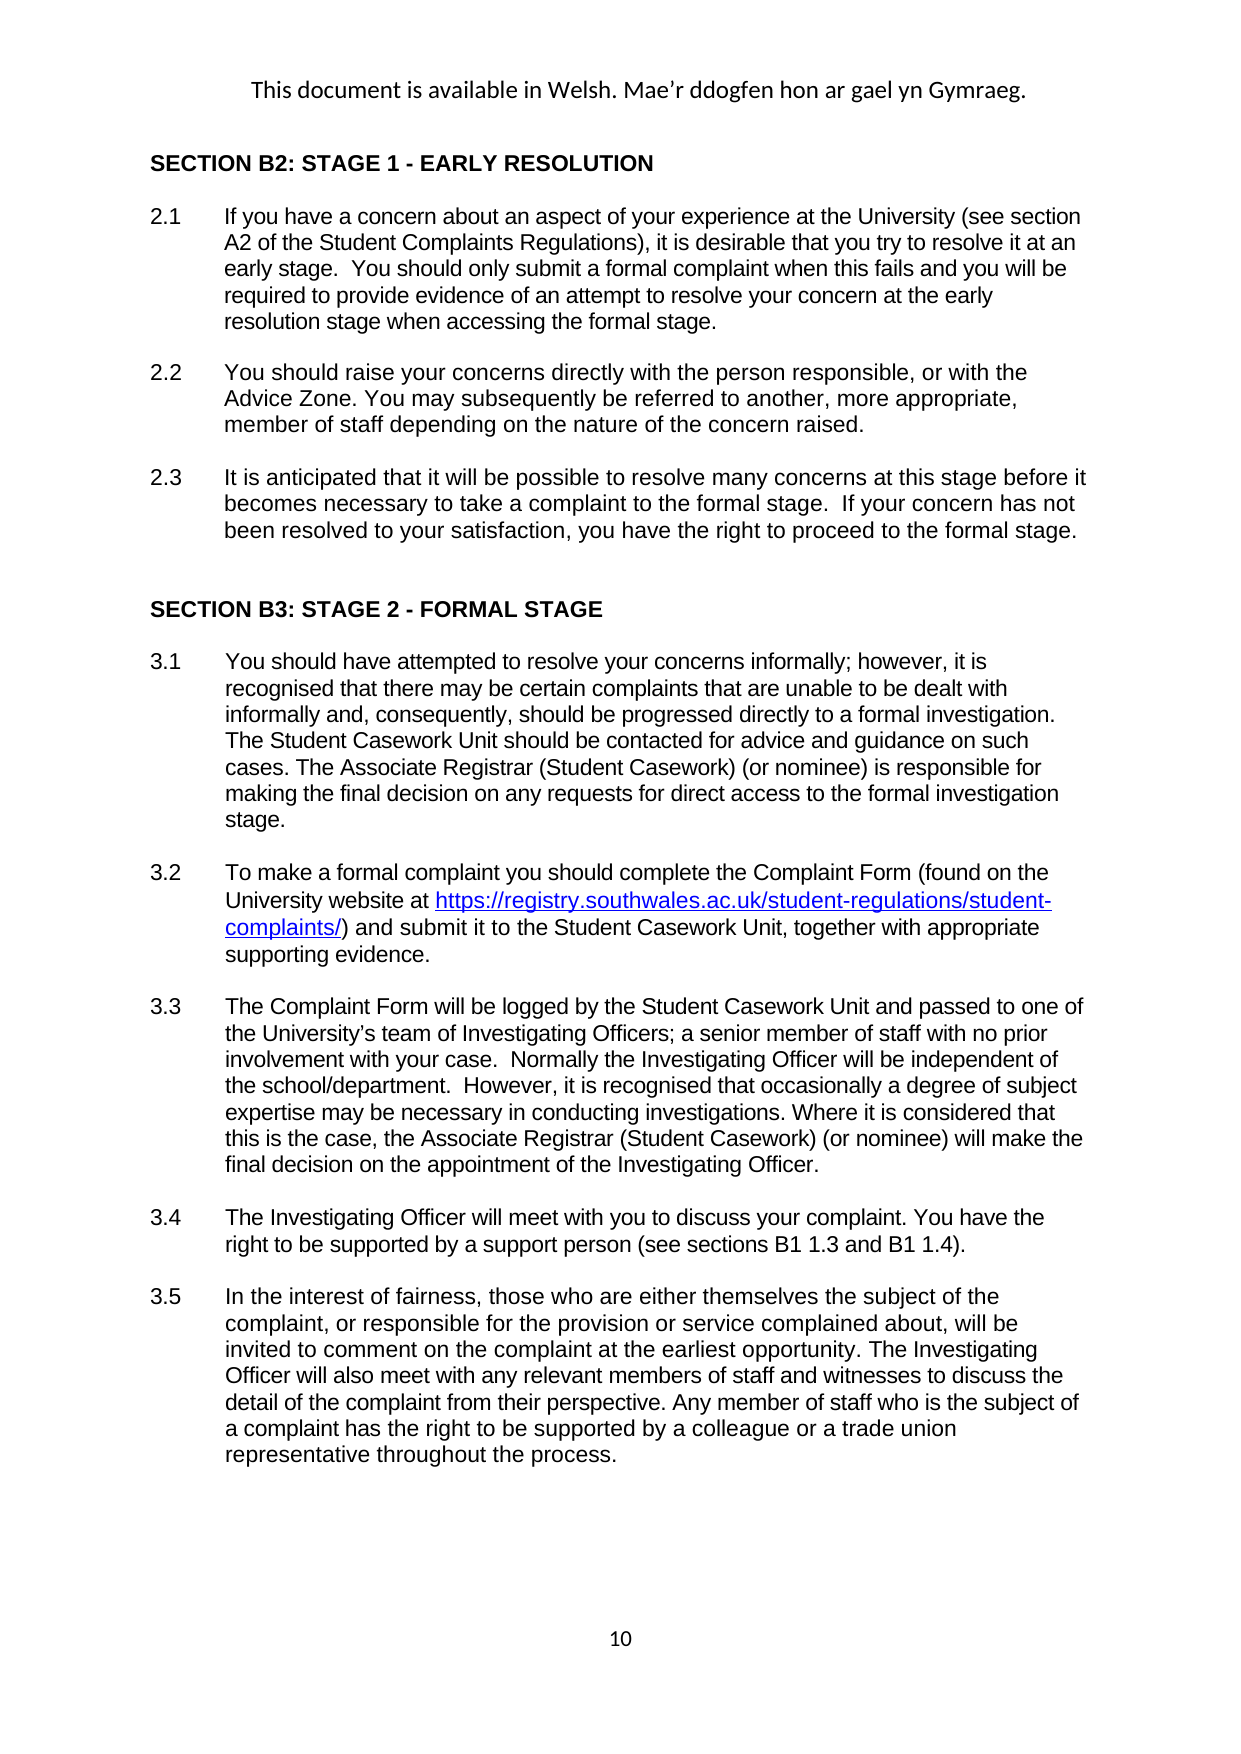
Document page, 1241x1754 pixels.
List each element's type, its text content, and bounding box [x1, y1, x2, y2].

text 3.4 The Investigating Officer will meet with you to discuss your complaint. You have the right to be supported by a support person (see sections B1 1.3 and B1 1.4). [150, 1204, 1090, 1257]
text 3.2 To make a formal complaint you should complete the Complaint Form (found on the University website at https://registry.southwales.ac.uk/student-regulations/student-complaints/) and submit it to the Student Casework Unit, together with appropriate supporting evidence. [150, 859, 1090, 967]
text SECTION B2: STAGE 1 - EARLY RESOLUTION [150, 150, 1090, 176]
text 3.5 In the interest of fairness, those who are either themselves the subject of the complaint, or responsible for the provision or service complained about, will be invited to comment on the complaint at the earliest opportunity. The Investigating Officer will also meet with any relevant members of staff and witnesses to discuss the detail of the complaint from their perspective. Any member of staff who is the subject of a complaint has the right to be supported by a colleague or a trade union representative throughout the process. [150, 1283, 1090, 1468]
text 2.1 If you have a concern about an aspect of your experience at the University (see section A2 of the Student Complaints Regulations), it is desirable that you try to resolve it at an early stage. You should only submit a formal complaint when this fails and you will be required to provide evidence of an attempt to resolve your concern at the early resolution stage when accessing the formal stage. [150, 203, 1090, 334]
text 2.3 It is anticipated that it will be possible to resolve many concerns at this stage before it becomes necessary to take a complaint to the formal stage. If your concern has not been resolved to your satisfaction, you have the right to proceed to the formal stage. [150, 464, 1090, 543]
text 3.3 The Complaint Form will be logged by the Student Casework Unit and passed to one of the University’s team of Investigating Officers; a senior member of staff with no prior involvement with your case. Normally the Investigating Officer will be independent of the school/department. However, it is recognised that occasionally a degree of subject expertise may be necessary in conducting investigations. Where it is considered that this is the case, the Associate Registrar (Student Casework) (or nominee) will make the final decision on the appointment of the Investigating Officer. [150, 993, 1090, 1178]
text 3.1 You should have attempted to resolve your concerns informally; however, it is recognised that there may be certain complaints that are unable to be dealt with informally and, consequently, should be progressed directly to a formal investigation. The Student Casework Unit should be contacted for advice and guidance on such cases. The Associate Registrar (Student Casework) (or nominee) is responsible for making the final decision on any requests for direct access to the formal investigation stage. [150, 648, 1090, 833]
text 2.2 You should raise your concerns directly with the person responsible, or with the Advice Zone. You may subsequently be referred to another, more appropriate, member of staff depending on the nature of the concern raised. [150, 358, 1090, 437]
text SECTION B3: STAGE 2 - FORMAL STAGE [150, 596, 1090, 622]
